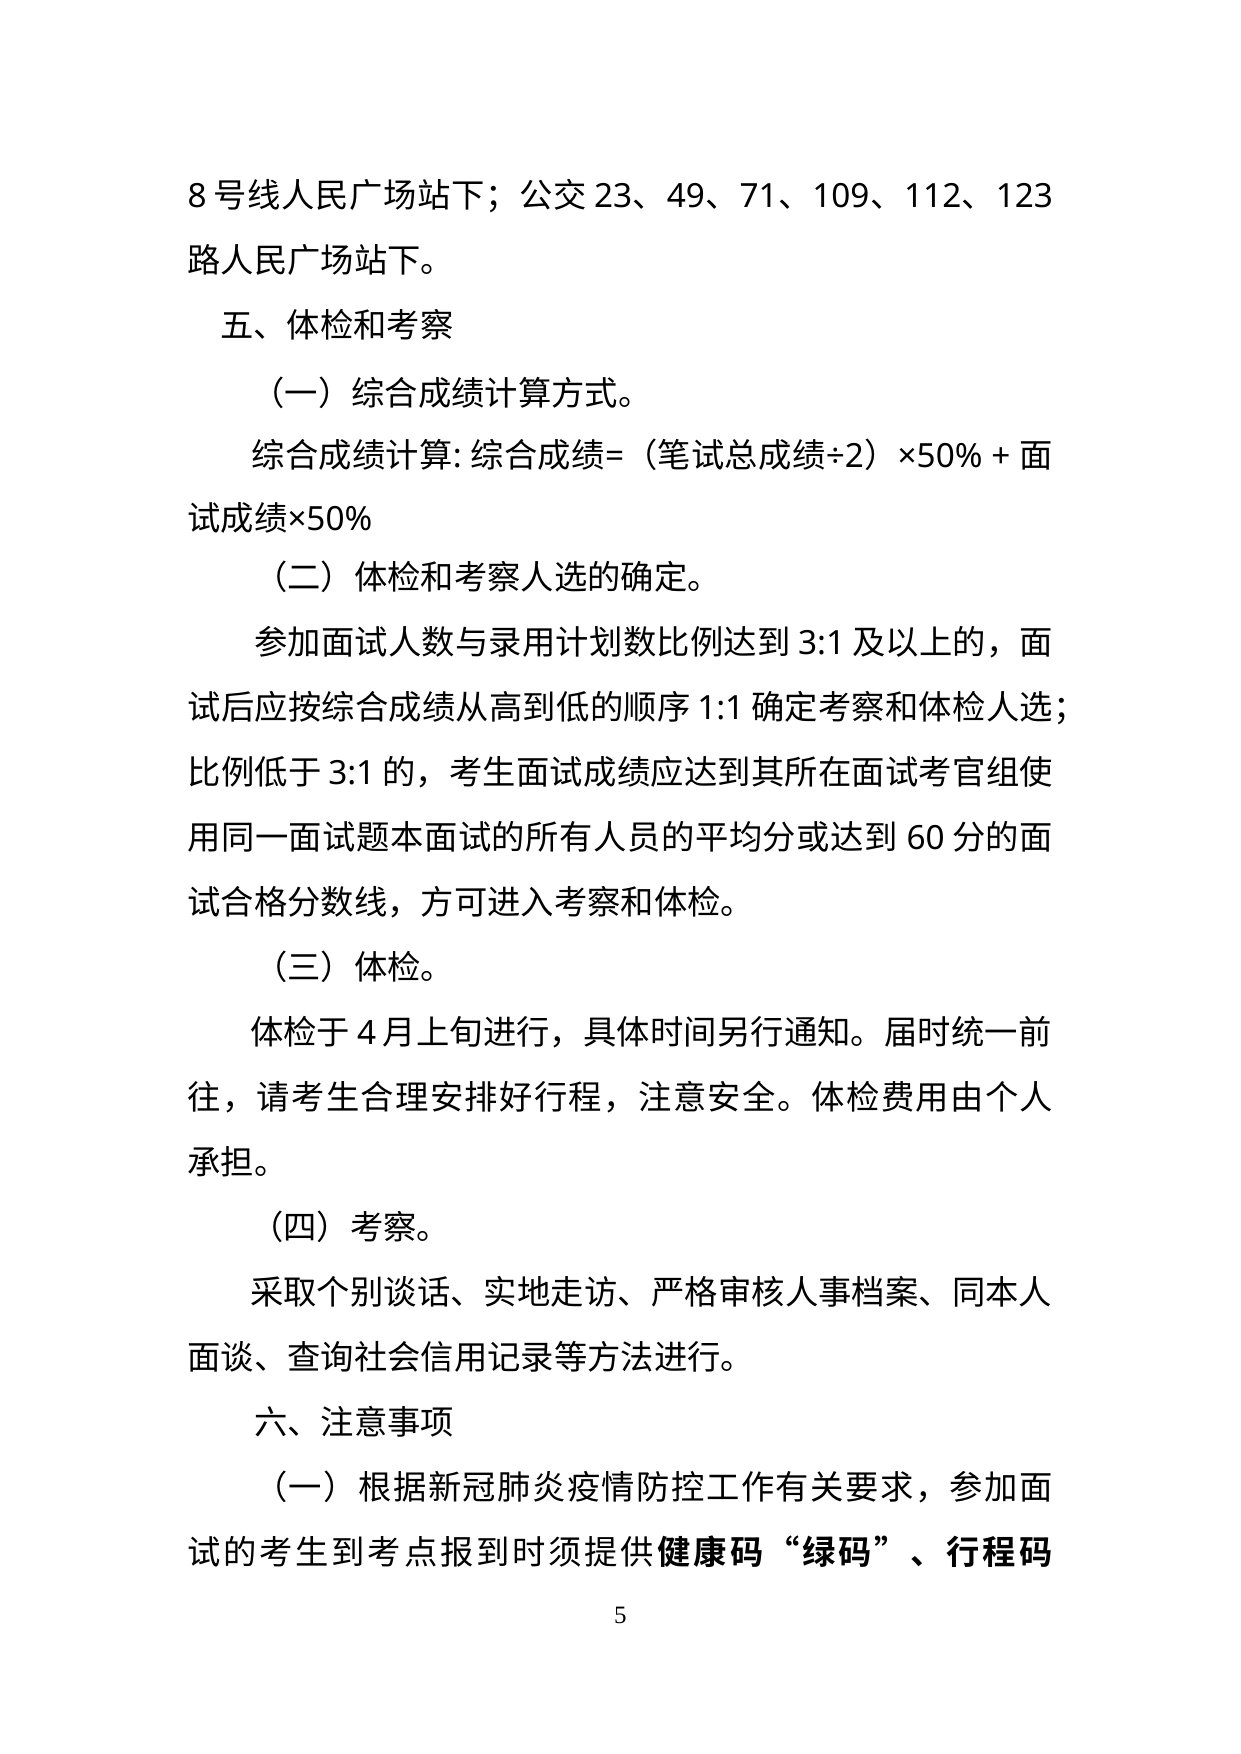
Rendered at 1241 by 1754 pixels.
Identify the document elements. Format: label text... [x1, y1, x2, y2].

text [187, 160, 1053, 355]
text （二）体检和考察人选的确定。 [187, 543, 1053, 608]
text （三）体检。 [187, 933, 1053, 998]
text 采取个别谈话、实地走访、严格审核人事档案、同本人面谈、查询社会信用记录等方法进行。 [187, 1258, 1053, 1388]
text 综合成绩计算: 综合成绩=（笔试总成绩÷2）×50% + 面试成绩×50% [187, 418, 1053, 543]
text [187, 1453, 1053, 1583]
text （四）考察。 [187, 1193, 1053, 1258]
text 体检于4月上旬进行，具体时间另行通知。届时统一前往，请考生合理安排好行程，注意安全。体检费用由个人承担。 [187, 998, 1053, 1193]
text 六、注意事项 [187, 1388, 1053, 1453]
text 参加面试人数与录用计划数比例达到3:1及以上的，面试后应按综合成绩从高到低的顺序1:1确定考察和体检人选；比例低于3:1的，考生面试成绩应达到其所在面试考官组使用同一面试题本面试的所有人员的平均分或达到60分的面试合格分数线，方可进入考察和体检。 [187, 608, 1053, 933]
text （一）综合成绩计算方式。 [187, 355, 1053, 418]
